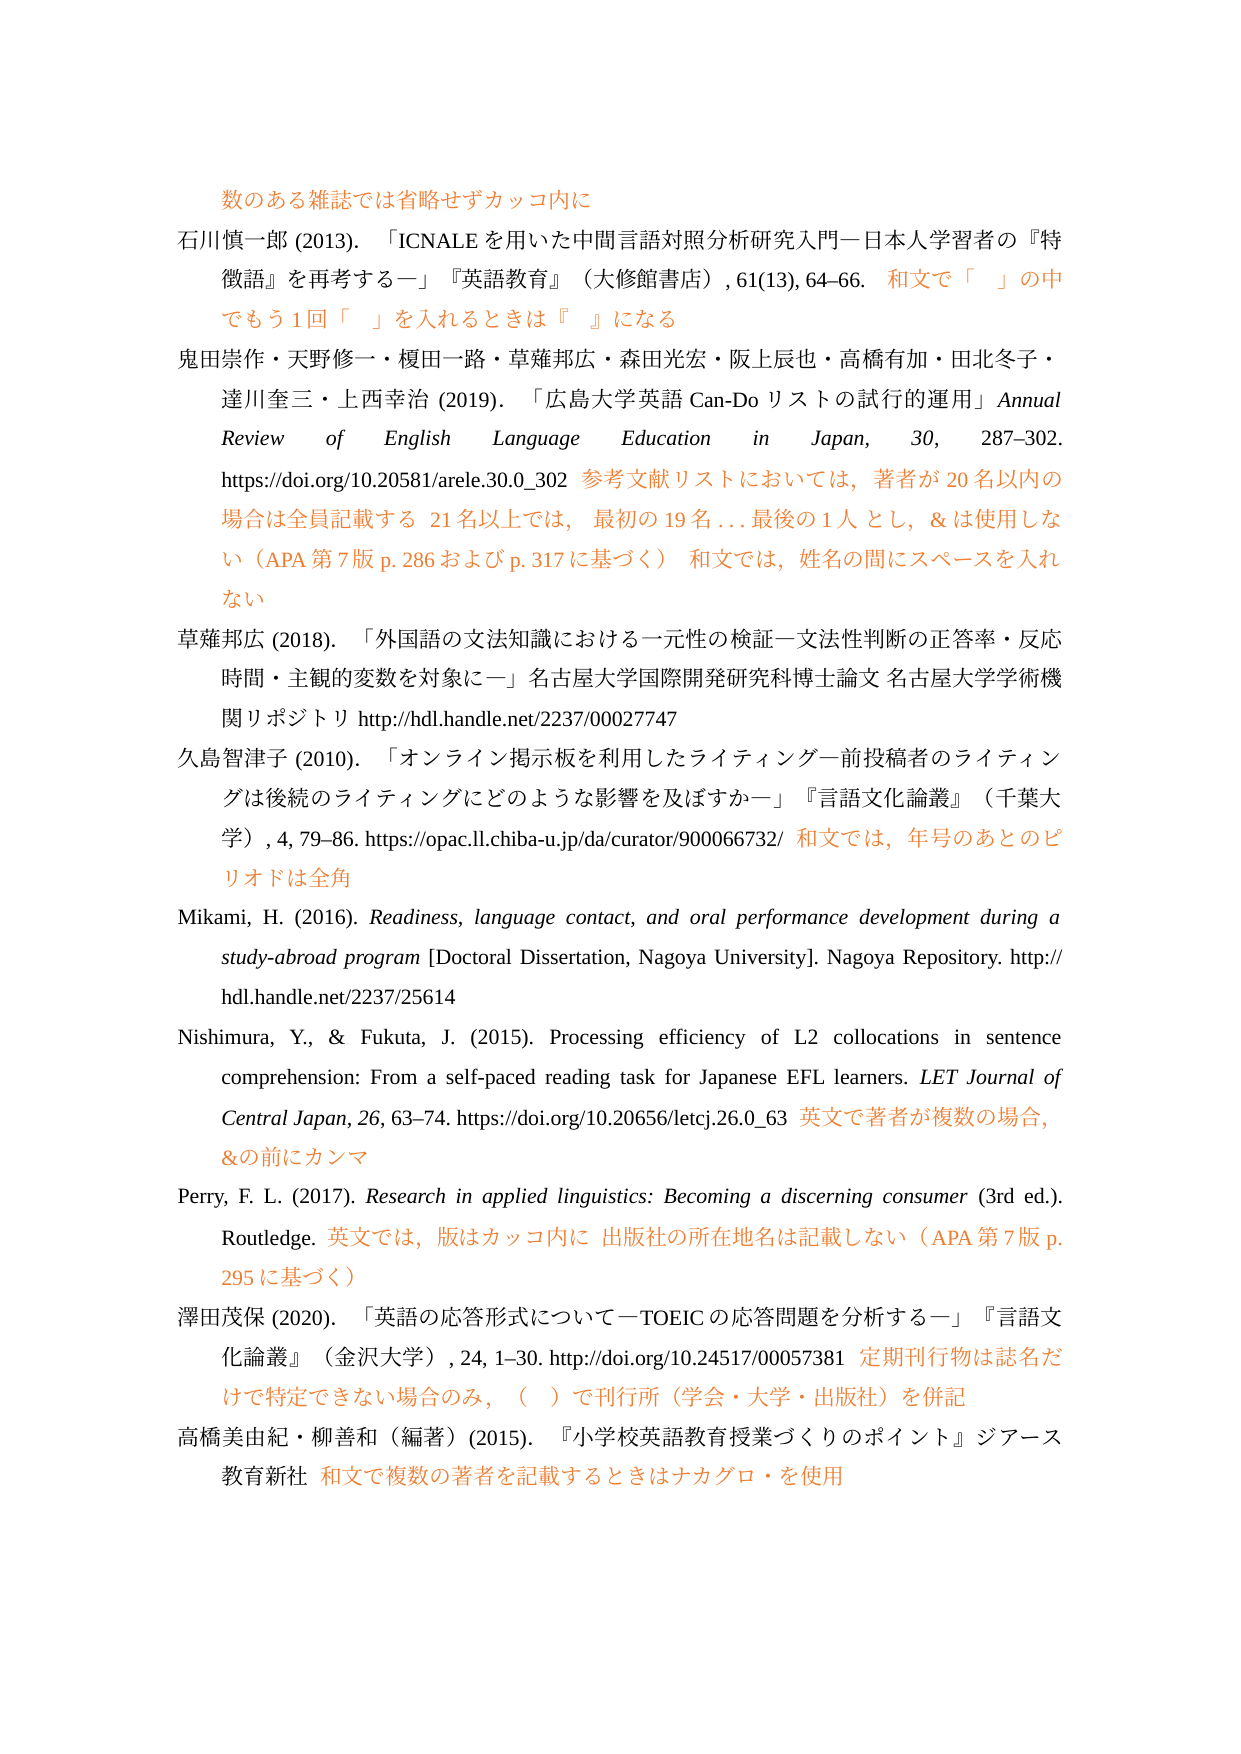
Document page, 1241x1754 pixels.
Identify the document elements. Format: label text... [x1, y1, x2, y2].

text Mikami, H. (2016). Readiness, language contact, and oral performance development during a study-abroad program [Doctoral Dissertation, Nagoya University]. Nagoya Repository. http:// hdl.handle.net/2237/25614 [177, 897, 1063, 1017]
text Perry, F. L. (2017). Research in applied linguistics: Becoming a discerning consumer (3rd ed.). Routledge. 英文では，版はカッコ内に 出版社の所在地名は記載しない（APA第7版 p. 295に基づく） [177, 1176, 1063, 1296]
text 久島智津子 (2010)．「オンライン掲示板を利用したライティング―前投稿者のライティングは後続のライティングにどのような影響を及ぼすか―」『言語文化論叢』（千葉大学）, 4, 79–86. https://opac.ll.chiba-u.jp/da/curator/900066732/ 和文では，年号のあとのピリオドは全角 [177, 737, 1063, 897]
text Nishimura, Y., & Fukuta, J. (2015). Processing efficiency of L2 collocations in sentence comprehension: From a self-paced reading task for Japanese EFL learners. LET Journal of Central Japan, 26, 63–74. https://doi.org/10.20656/letcj.26.0_63 英文で著者が複数の場合，&の前にカンマ [177, 1017, 1063, 1176]
text 澤田茂保 (2020)．「英語の応答形式について―TOEICの応答問題を分析する―」『言語文化論叢』（金沢大学）, 24, 1–30. http://doi.org/10.24517/00057381 定期刊行物は誌名だけで特定できない場合のみ，（ ）で刊行所（学会・大学・出版社）を併記 [177, 1296, 1063, 1416]
text 鬼田崇作・天野修一・榎田一路・草薙邦広・森田光宏・阪上辰也・高橋有加・田北冬子・達川奎三・上西幸治 (2019)．「広島大学英語Can-Doリストの試行的運用」Annual Review of English Language Education in Japan, 30, 287–302. https://doi.org/10.20581/arele.30.0_302 参考文献リストにおいては，著者が20名以内の場合は全員記載する 21名以上では， 最初の19名 . . . 最後の1人 とし，& は使用しない（APA第7版 p. 286およびp. 317に基づく） 和文では，姓名の間にスペースを入れない [177, 338, 1063, 618]
text 高橋美由紀・柳善和（編著）(2015)．『小学校英語教育授業づくりのポイント』ジアース教育新社 和文で複数の著者を記載するときはナカグロ・を使用 [177, 1416, 1063, 1495]
text 石川慎一郎 (2013)．「ICNALEを用いた中間言語対照分析研究入門―日本人学習者の『特徴語』を再考する―」『英語教育』（大修館書店）, 61(13), 64–66. 和文で「 」の中でもう1回「 」を入れるときは『 』になる [177, 219, 1063, 338]
text 草薙邦広 (2018)．「外国語の文法知識における一元性の検証―文法性判断の正答率・反応時間・主観的変数を対象に―」名古屋大学国際開発研究科博士論文 名古屋大学学術機関リポジトリ http://hdl.handle.net/2237/00027747 [177, 618, 1063, 737]
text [177, 179, 1063, 219]
